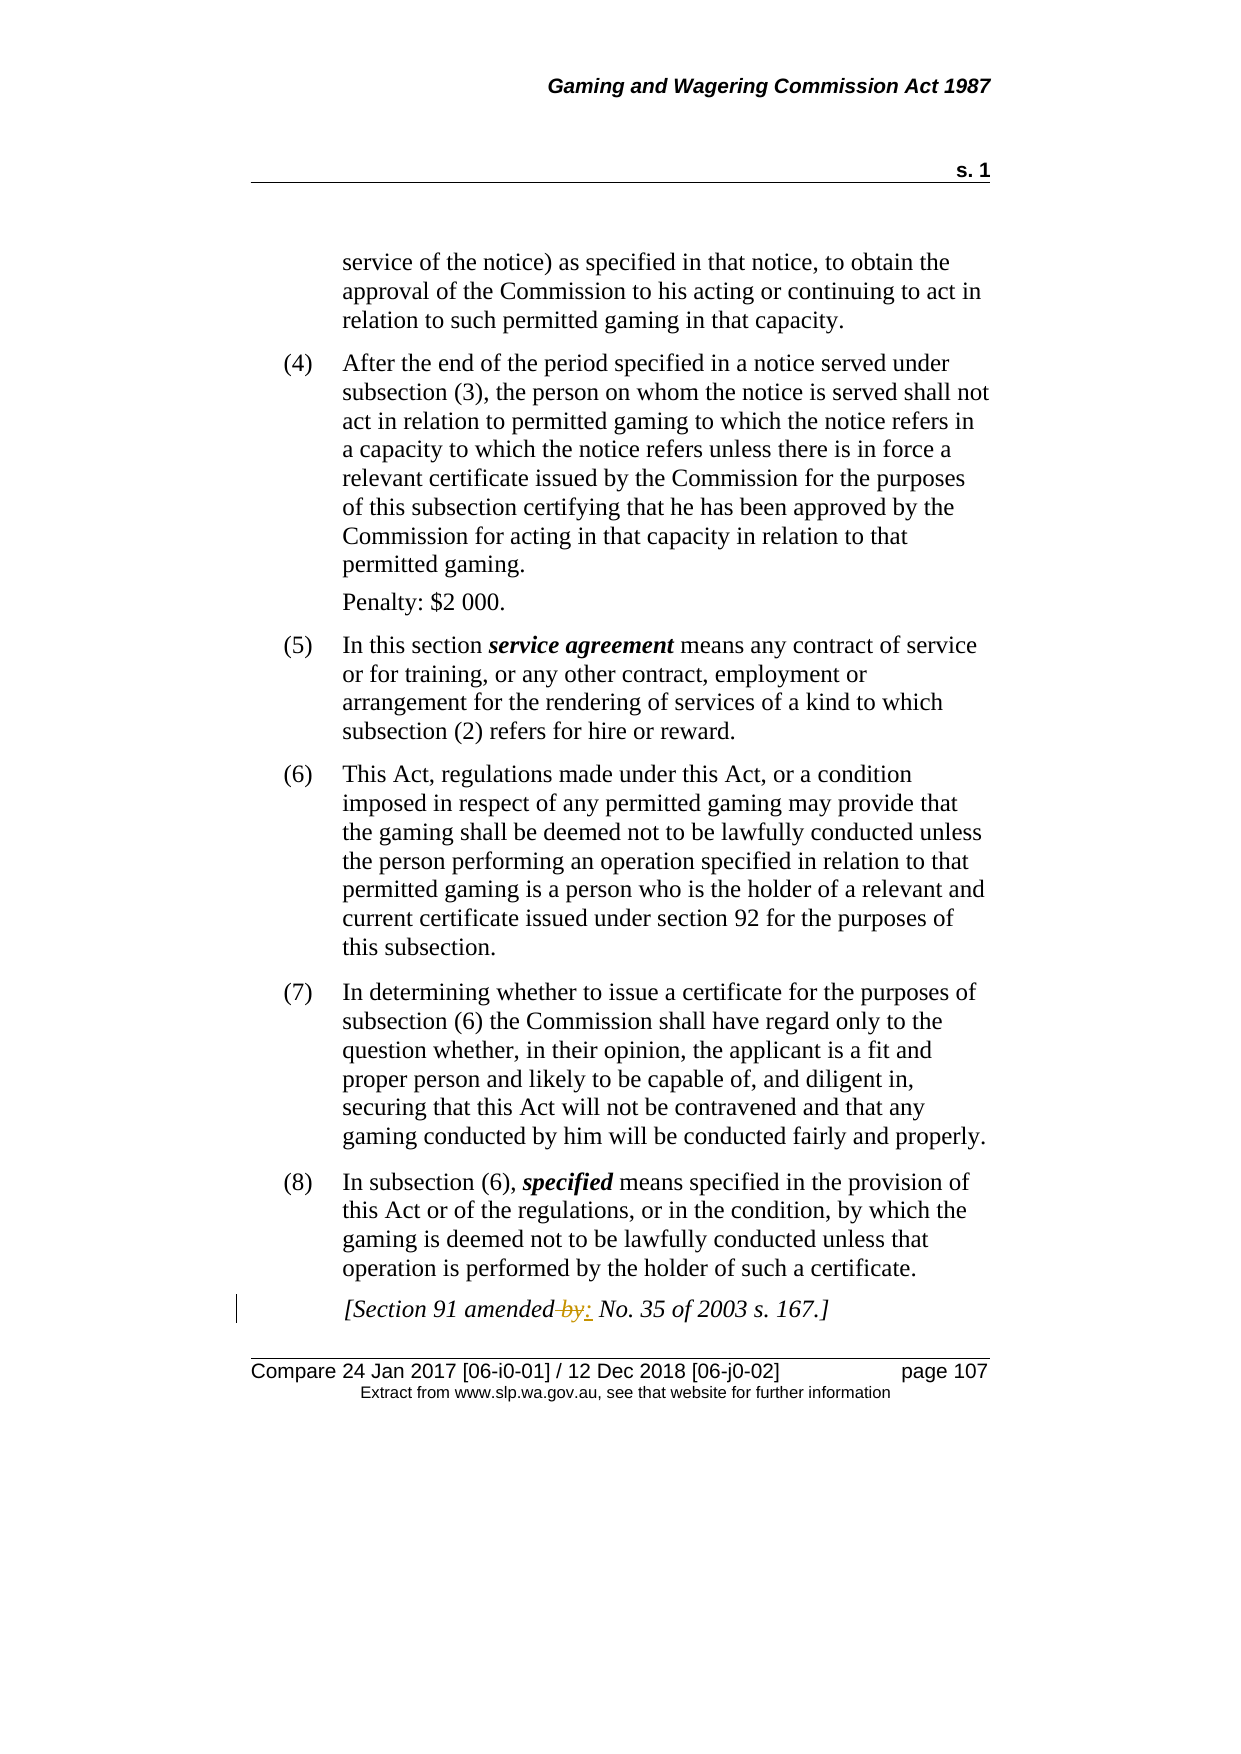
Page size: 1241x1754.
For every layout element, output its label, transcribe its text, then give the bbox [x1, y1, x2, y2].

text Penalty: $2 000. [251, 587, 990, 615]
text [251, 247, 990, 334]
text (4) After the end of the period specified in a notice served under subsection (3), the person on whom the notice is served shall not act in relation to permitted gaming to which the notice refers in a capacity to which the notice refers unless there is in force a relevant certificate issued by the Commission for the purposes of this subsection certifying that he has been approved by the Commission for acting in that capacity in relation to that permitted gaming. [251, 348, 990, 578]
text (7) In determining whether to issue a certificate for the purposes of subsection (6) the Commission shall have regard only to the question whether, in their opinion, the applicant is a fit and proper person and likely to be capable of, and diligent in, securing that this Act will not be contravened and that any gaming conducted by him will be conducted fairly and properly. [251, 977, 990, 1150]
text [Section 91 amended No. 35 of 2003 s. 167.] [251, 1294, 990, 1323]
text (5) In this section service agreement means any contract of service or for training, or any other contract, employment or arrangement for the rendering of services of a kind to which subsection (2) refers for hire or reward. [251, 630, 990, 745]
text (6) This Act, regulations made under this Act, or a condition imposed in respect of any permitted gaming may provide that the gaming shall be deemed not to be lawfully conducted unless the person performing an operation specified in relation to that permitted gaming is a person who is the holder of a relevant and current certificate issued under section 92 for the purposes of this subsection. [251, 759, 990, 961]
text (8) In subsection (6), specified means specified in the provision of this Act or of the regulations, or in the condition, by which the gaming is deemed not to be lawfully conducted unless that operation is performed by the holder of such a certificate. [251, 1167, 990, 1282]
